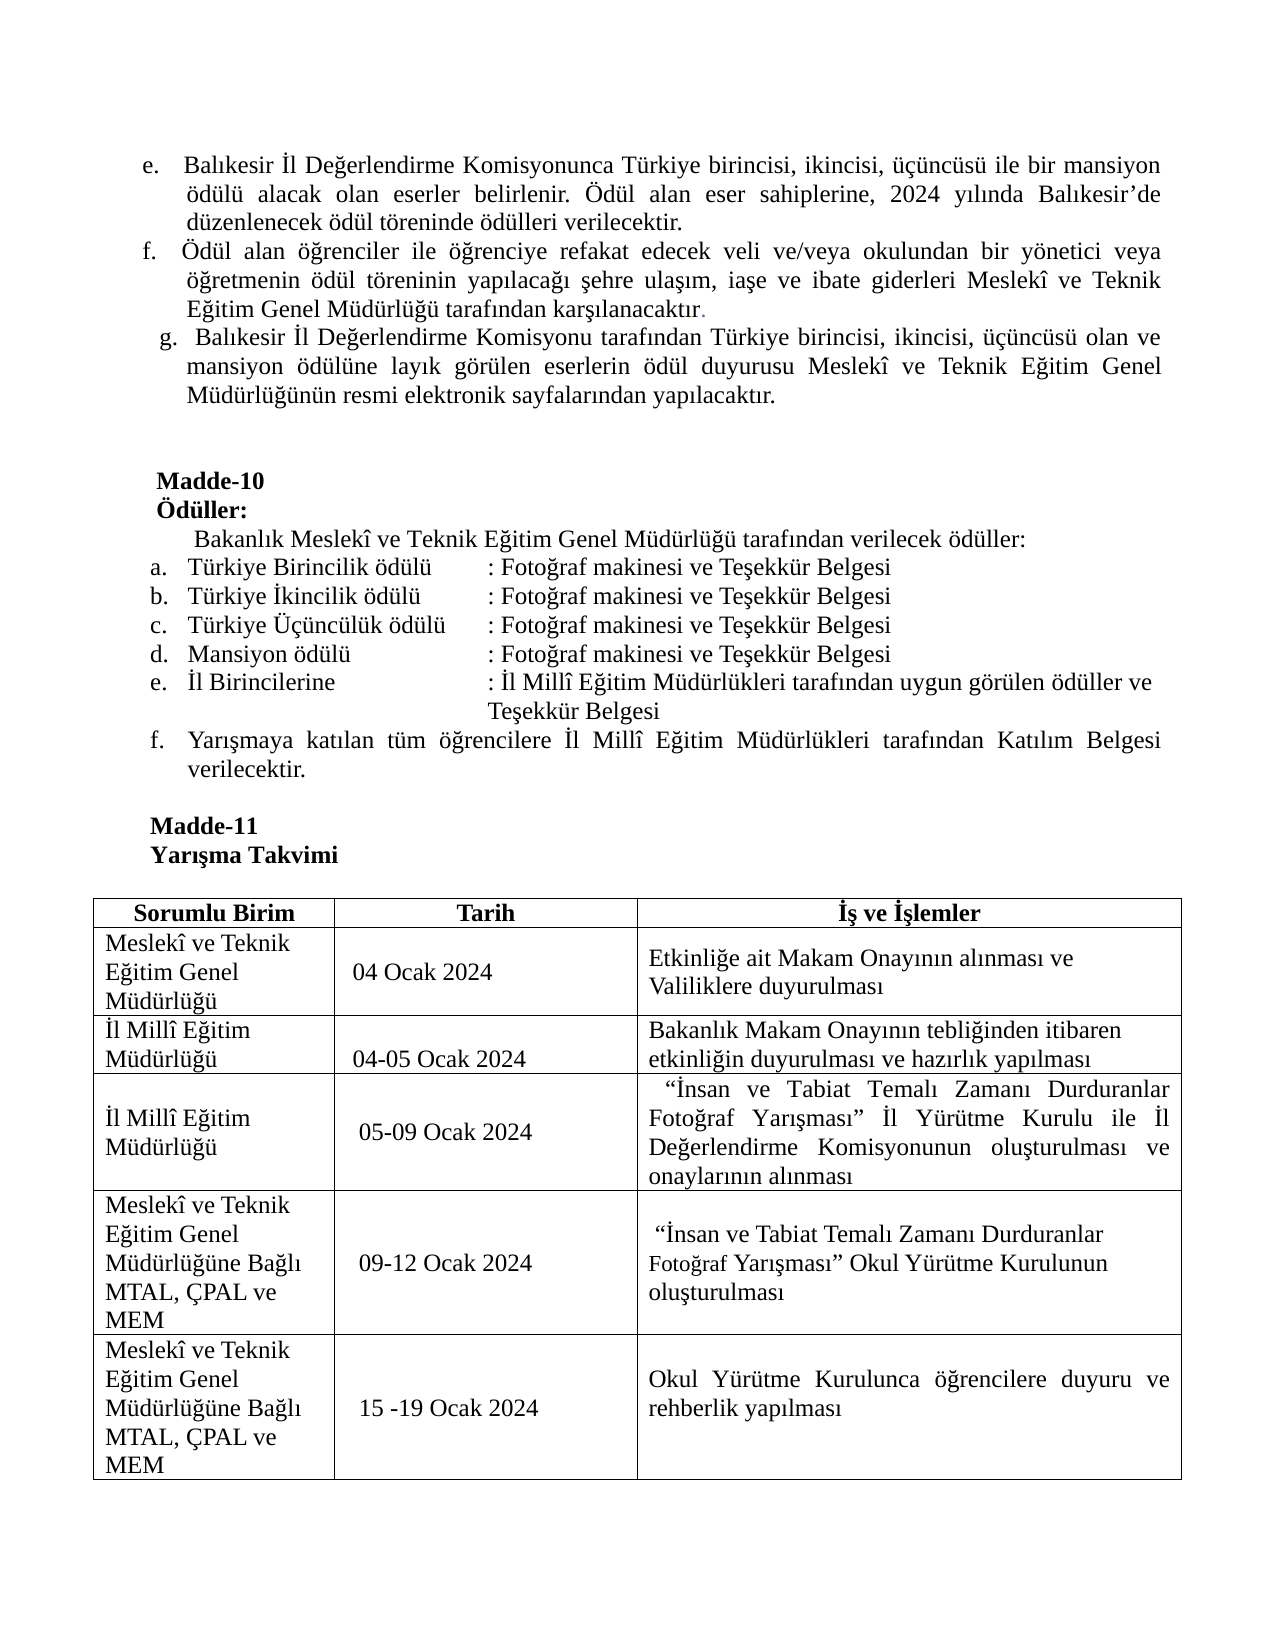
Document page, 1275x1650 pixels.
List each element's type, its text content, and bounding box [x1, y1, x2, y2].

text Madde-11 [112, 811, 1162, 840]
list Türkiye Üçüncülük ödülü : Fotoğraf makinesi ve Teşekkür Belgesi [150, 610, 1162, 639]
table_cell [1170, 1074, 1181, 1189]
text f. Ödül alan öğrenciler ile öğrenciye refakat edecek veli ve/veya okulundan bir yönetici veya öğretmenin ödül töreninin yapılacağı şehre ulaşım, iaşe ve ibate giderleri Meslekî ve Teknik Eğitim Genel Müdürlüğü tarafından karşılanacaktır. [142, 236, 1162, 322]
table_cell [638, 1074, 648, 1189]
text g. Balıkesir İl Değerlendirme Komisyonu tarafından Türkiye birincisi, ikincisi, üçüncüsü olan ve mansiyon ödülüne layık görülen eserlerin ödül duyurusu Meslekî ve Teknik Eğitim Genel Müdürlüğünün resmi elektronik sayfalarından yapılacaktır. [142, 322, 1162, 409]
list Türkiye İkincilik ödülü : Fotoğraf makinesi ve Teşekkür Belgesi [150, 581, 1162, 610]
table_cell Etkinliğe ait Makam Onayının alınması ve Valiliklere duyurulması [638, 928, 1181, 1014]
table_cell 05-09 Ocak 2024 [335, 1074, 637, 1189]
table_cell 09-12 Ocak 2024 [335, 1191, 637, 1334]
list Türkiye Birincilik ödülü : Fotoğraf makinesi ve Teşekkür Belgesi [150, 552, 1162, 581]
list Mansiyon ödülü : Fotoğraf makinesi ve Teşekkür Belgesi [150, 639, 1162, 667]
list Ödüller: [112, 495, 1162, 524]
table_cell 04 Ocak 2024 [335, 928, 637, 1014]
text Yarışma Takvimi [112, 840, 1162, 869]
table_cell 15 -19 Ocak 2024 [335, 1335, 637, 1479]
list Yarışmaya katılan tüm öğrencilere İl Millî Eğitim Müdürlükleri tarafından Katılım Belgesi verilecektir. [150, 725, 1162, 782]
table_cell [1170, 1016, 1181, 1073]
table_cell Okul Yürütme Kurulunca öğrencilere duyuru ve rehberlik yapılması [638, 1335, 1181, 1479]
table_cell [94, 1335, 105, 1479]
table_cell İl Millî Eğitim Müdürlüğü [94, 1074, 334, 1189]
text e. Balıkesir İl Değerlendirme Komisyonunca Türkiye birincisi, ikincisi, üçüncüsü ile bir mansiyon ödülü alacak olan eserler belirlenir. Ödül alan eser sahiplerine, 2024 yılında Balıkesir’de düzenlenecek ödül töreninde ödülleri verilecektir. [142, 150, 1162, 236]
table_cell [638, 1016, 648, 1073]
list İl Birincilerine : İl Millî Eğitim Müdürlükleri tarafından uygun görülen ödüller ve [150, 667, 1162, 696]
text Bakanlık Meslekî ve Teknik Eğitim Genel Müdürlüğü tarafından verilecek ödüller: [112, 524, 1162, 552]
table_cell “İnsan ve Tabiat Temalı Zamanı Durduranlar Fotoğraf Yarışması” Okul Yürütme Kurulunun oluşturulması [638, 1191, 1181, 1334]
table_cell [323, 1335, 334, 1479]
list Madde-10 [112, 466, 1162, 495]
text Teşekkür Belgesi [231, 696, 1162, 725]
